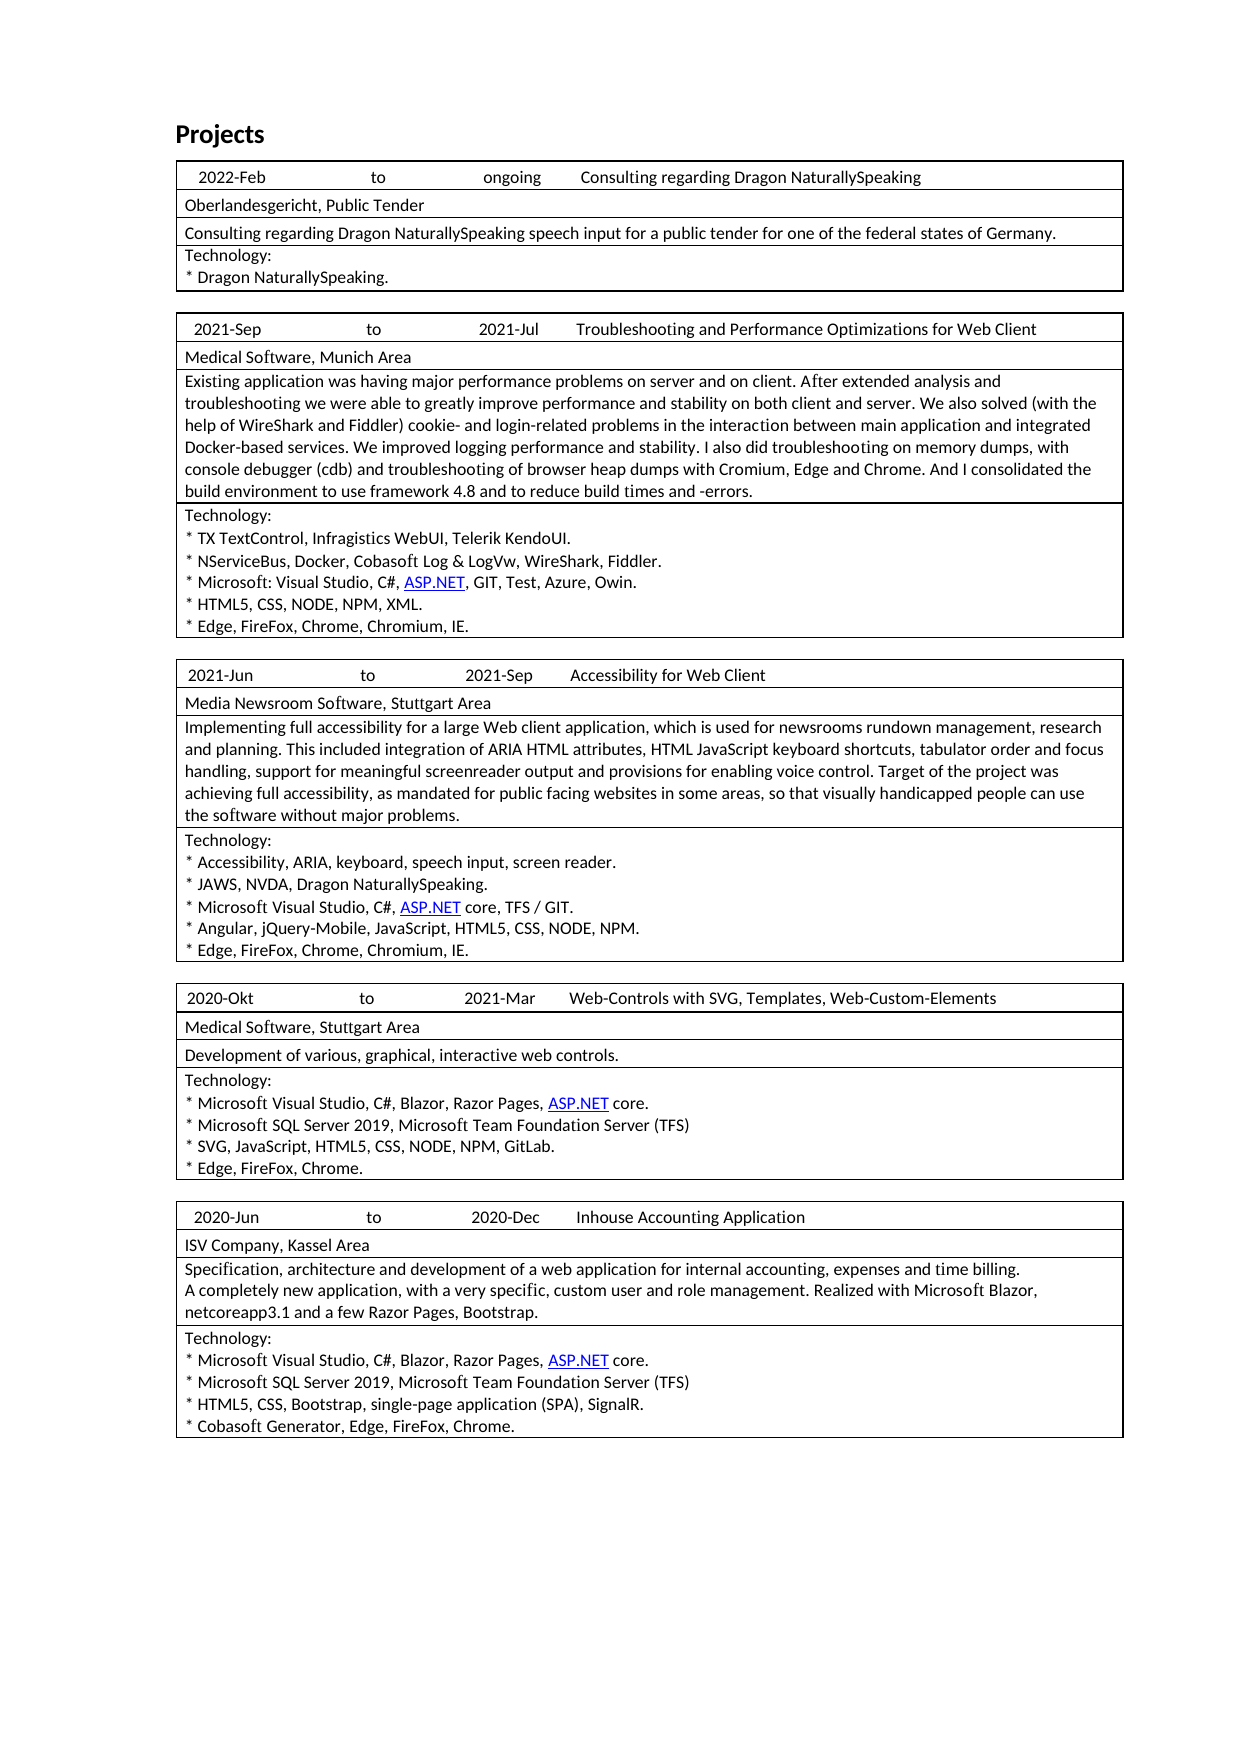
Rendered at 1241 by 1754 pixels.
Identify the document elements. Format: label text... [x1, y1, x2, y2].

table_header 2022-Feb to ongoing Consulting regarding Dragon NaturallySpeaking [177, 162, 1122, 189]
table_cell Technology: * Accessibility, ARIA, keyboard, speech input, screen reader. * JAWS, NVDA, Dragon NaturallySpeaking. * Microsoft Visual Studio, C#, ASP.NET core, TFS / GIT. * Angular, jQuery-Mobile, JavaScript, HTML5, CSS, NODE, NPM. * Edge, FireFox, Chrome, Chromium, IE. [177, 828, 1122, 961]
table_cell Technology: * Microsoft Visual Studio, C#, Blazor, Razor Pages, ASP.NET core. * Microsoft SQL Server 2019, Microsoft Team Foundation Server (TFS) * HTML5, CSS, Bootstrap, single-page application (SPA), SignalR. * Cobasoft Generator, Edge, FireFox, Chrome. [177, 1326, 1122, 1437]
table_cell Specification, architecture and development of a web application for internal accounting, expenses and time billing. A completely new application, with a very specific, custom user and role management. Realized with Microsoft Blazor, netcoreapp3.1 and a few Razor Pages, Bootstrap. [177, 1258, 1122, 1324]
table_cell Development of various, graphical, interactive web controls. [177, 1040, 1122, 1067]
table_cell Implementing full accessibility for a large Web client application, which is used for newsrooms rundown management, research and planning. This included integration of ARIA HTML attributes, HTML JavaScript keyboard shortcuts, tabulator order and focus handling, support for meaningful screenreader output and provisions for enabling voice control. Target of the project was achieving full accessibility, as mandated for public facing websites in some areas, so that visually handicapped people can use the software without major problems. [177, 716, 1122, 827]
table_header 2021-Jun to 2021-Sep Accessibility for Web Client [177, 660, 1122, 687]
table_cell Technology: * Microsoft Visual Studio, C#, Blazor, Razor Pages, ASP.NET core. * Microsoft SQL Server 2019, Microsoft Team Foundation Server (TFS) * SVG, JavaScript, HTML5, CSS, NODE, NPM, GitLab. * Edge, FireFox, Chrome. [177, 1068, 1122, 1179]
table_header 2020-Okt to 2021-Mar Web-Controls with SVG, Templates, Web-Custom-Elements [177, 984, 1122, 1011]
table_cell Technology: * Dragon NaturallySpeaking. [177, 246, 1122, 290]
table_cell Media Newsroom Software, Stuttgart Area [177, 688, 1122, 715]
table_header 2021-Sep to 2021-Jul Troubleshooting and Performance Optimizations for Web Client [177, 314, 1122, 341]
table_cell Oberlandesgericht, Public Tender [177, 190, 1122, 217]
table_cell ISV Company, Kassel Area [177, 1230, 1122, 1257]
table_cell Consulting regarding Dragon NaturallySpeaking speech input for a public tender for one of the federal states of Germany. [177, 218, 1122, 245]
table_cell Existing application was having major performance problems on server and on client. After extended analysis and troubleshooting we were able to greatly improve performance and stability on both client and server. We also solved (with the help of WireShark and Fiddler) cookie- and login-related problems in the interaction between main application and integrated Docker-based services. We improved logging performance and stability. I also did troubleshooting on memory dumps, with console debugger (cdb) and troubleshooting of browser heap dumps with Cromium, Edge and Chrome. And I consolidated the build environment to use framework 4.8 and to reduce build times and -errors. [177, 370, 1122, 502]
table_header 2020-Jun to 2020-Dec Inhouse Accounting Application [177, 1202, 1122, 1229]
table_cell Medical Software, Munich Area [177, 342, 1122, 369]
text Projects [175, 122, 1126, 149]
table_cell Medical Software, Stuttgart Area [177, 1013, 1122, 1039]
table_cell Technology: * TX TextControl, Infragistics WebUI, Telerik KendoUI. * NServiceBus, Docker, Cobasoft Log & LogVw, WireShark, Fiddler. * Microsoft: Visual Studio, C#, ASP.NET, GIT, Test, Azure, Owin. * HTML5, CSS, NODE, NPM, XML. * Edge, FireFox, Chrome, Chromium, IE. [177, 504, 1122, 637]
